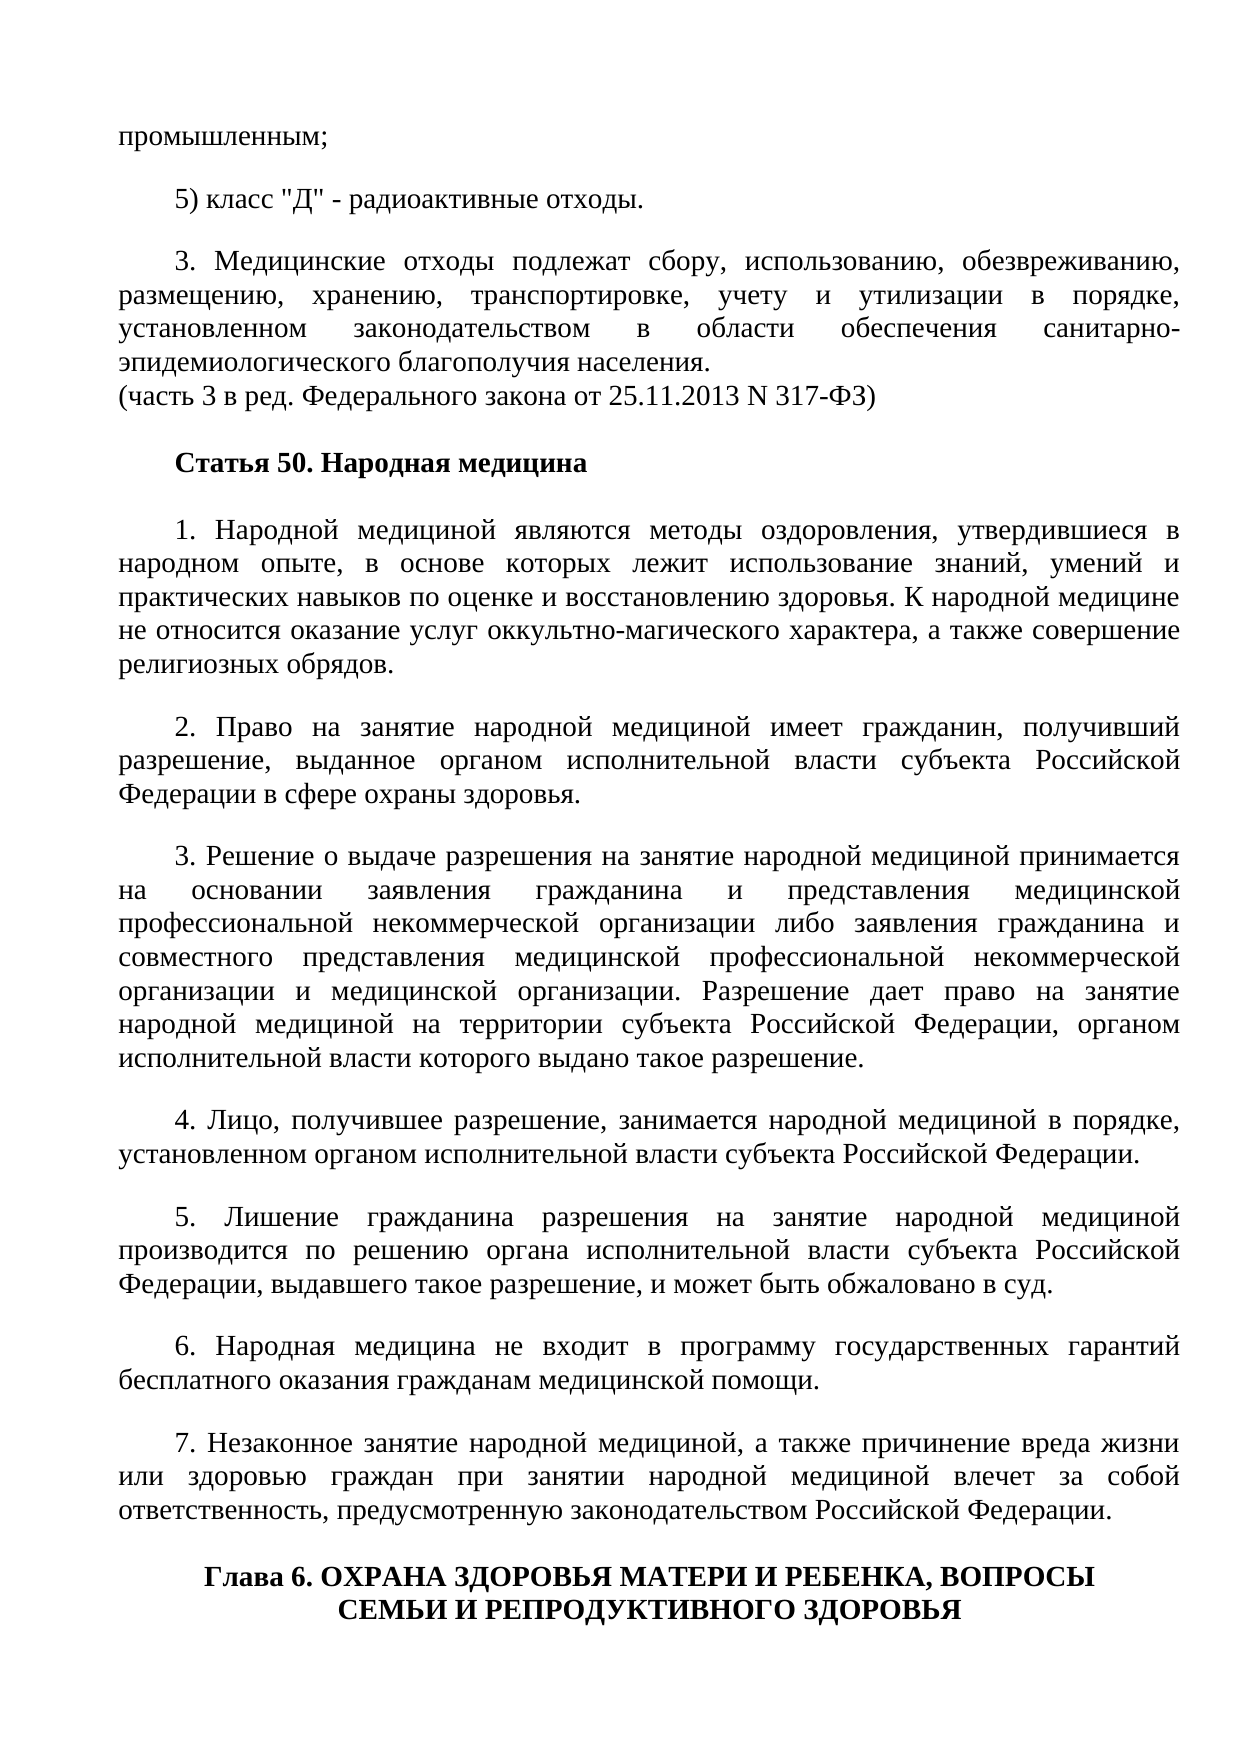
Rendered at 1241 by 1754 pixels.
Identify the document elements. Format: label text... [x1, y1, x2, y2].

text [118, 118, 1181, 152]
text 4. Лицо, получившее разрешение, занимается народной медициной в порядке, установленном органом исполнительной власти субъекта Российской Федерации. [118, 1102, 1181, 1169]
title Статья 50. Народная медицина [118, 445, 1181, 478]
text 5) класс "Д" - радиоактивные отходы. [118, 181, 1181, 214]
text 3. Медицинские отходы подлежат сбору, использованию, обезвреживанию, размещению, хранению, транспортировке, учету и утилизации в порядке, установленном законодательством в области обеспечения санитарно-эпидемиологического благополучия населения. [118, 243, 1181, 378]
text 2. Право на занятие народной медициной имеет гражданин, получивший разрешение, выданное органом исполнительной власти субъекта Российской Федерации в сфере охраны здоровья. [118, 709, 1181, 809]
text (часть 3 в ред. Федерального закона от 25.11.2013 N 317-ФЗ) [118, 378, 1181, 411]
text 7. Незаконное занятие народной медициной, а также причинение вреда жизни или здоровью граждан при занятии народной медициной влечет за собой ответственность, предусмотренную законодательством Российской Федерации. [118, 1425, 1181, 1525]
text 1. Народной медициной являются методы оздоровления, утвердившиеся в народном опыте, в основе которых лежит использование знаний, умений и практических навыков по оценке и восстановлению здоровья. К народной медицине не относится оказание услуг оккультно-магического характера, а также совершение религиозных обрядов. [118, 512, 1181, 679]
title Глава 6. ОХРАНА ЗДОРОВЬЯ МАТЕРИ И РЕБЕНКА, ВОПРОСЫ [118, 1559, 1181, 1592]
text 3. Решение о выдаче разрешения на занятие народной медициной принимается на основании заявления гражданина и представления медицинской профессиональной некоммерческой организации либо заявления гражданина и совместного представления медицинской профессиональной некоммерческой организации и медицинской организации. Разрешение дает право на занятие народной медициной на территории субъекта Российской Федерации, органом исполнительной власти которого выдано такое разрешение. [118, 838, 1181, 1073]
text 5. Лишение гражданина разрешения на занятие народной медициной производится по решению органа исполнительной власти субъекта Российской Федерации, выдавшего такое разрешение, и может быть обжаловано в суд. [118, 1199, 1181, 1299]
title СЕМЬИ И РЕПРОДУКТИВНОГО ЗДОРОВЬЯ [118, 1592, 1181, 1626]
text 6. Народная медицина не входит в программу государственных гарантий бесплатного оказания гражданам медицинской помощи. [118, 1328, 1181, 1396]
